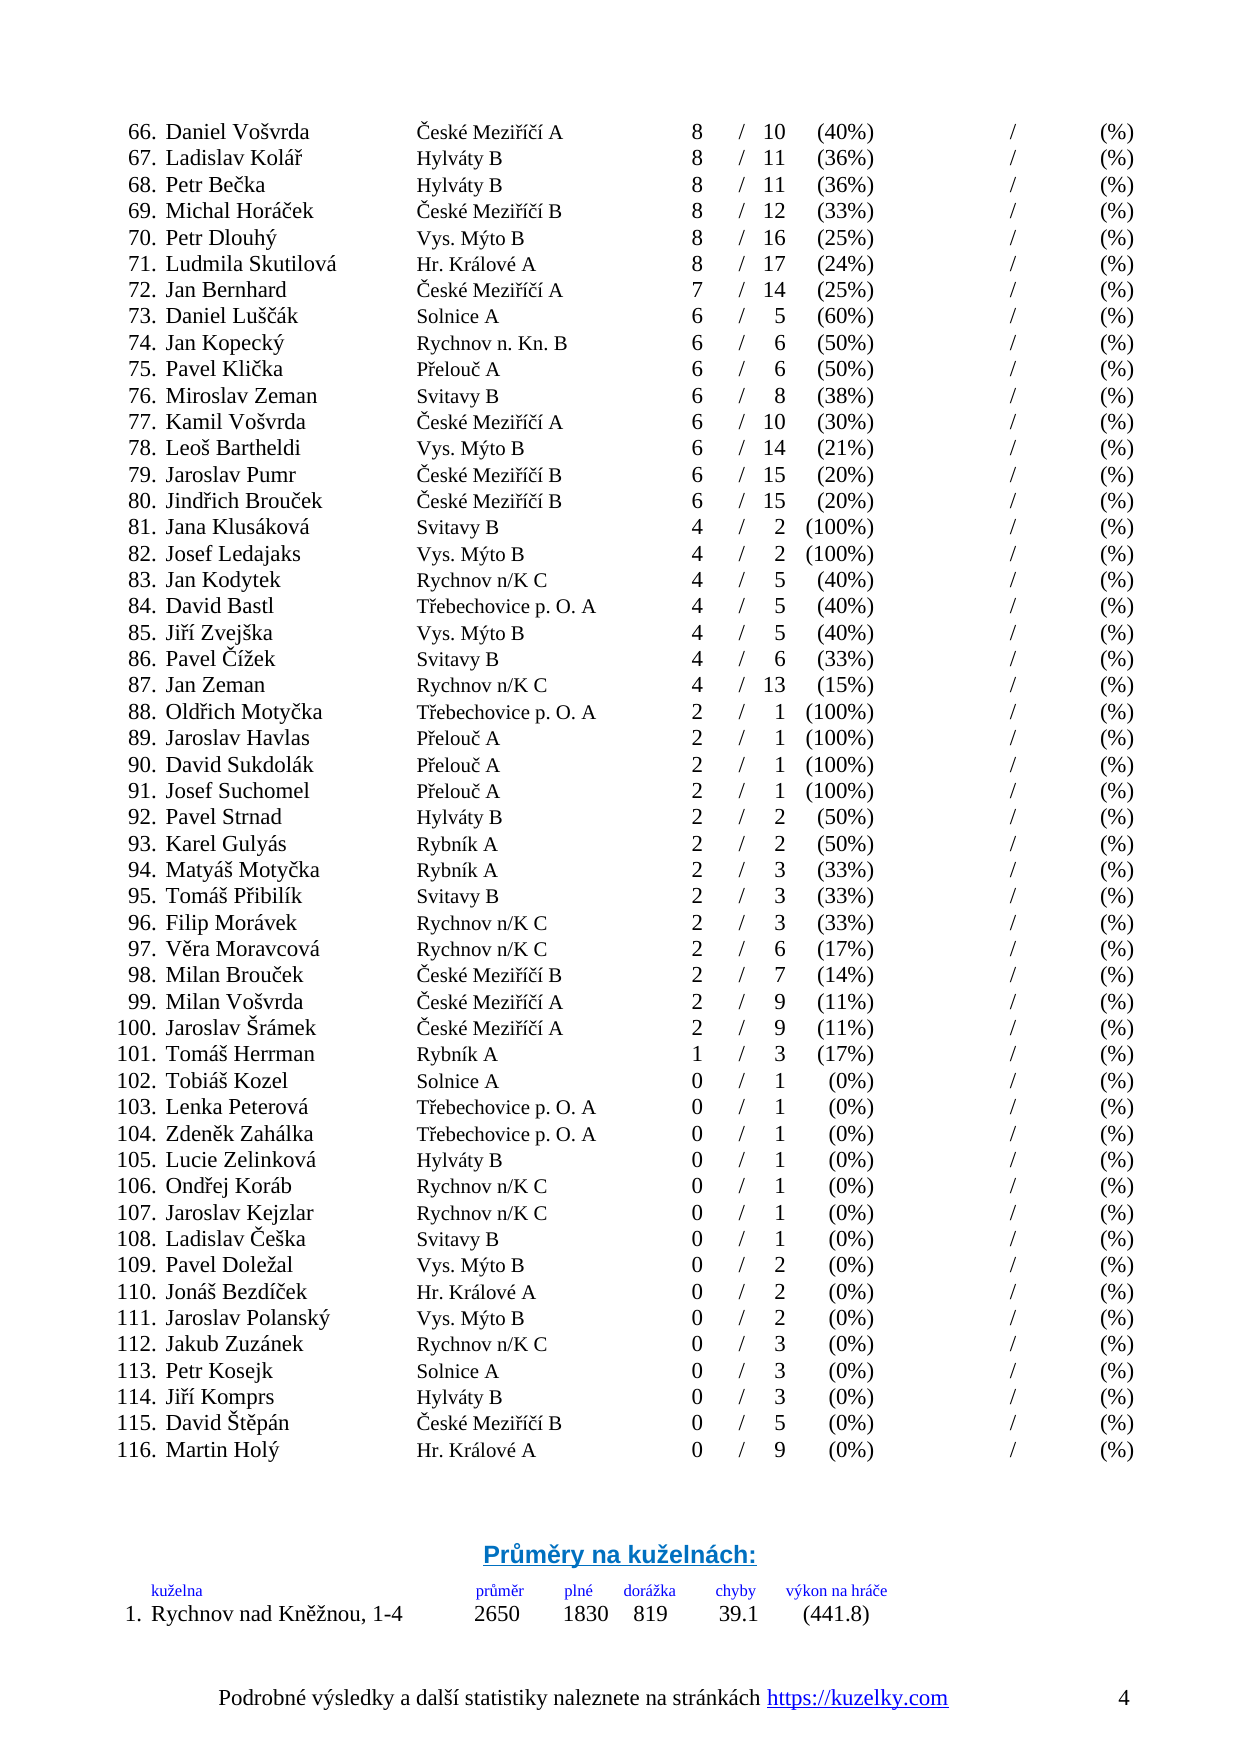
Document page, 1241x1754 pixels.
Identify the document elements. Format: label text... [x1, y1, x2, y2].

text 66. Daniel Vošvrda České Meziříčí A 8 / 10 (40%) / (%) [106, 118, 1134, 144]
text 97. Věra Moravcová Rychnov n/K C 2 / 6 (17%) / (%) [106, 935, 1134, 961]
text 94. Matyáš Motyčka Rybník A 2 / 3 (33%) / (%) [106, 856, 1134, 882]
text 81. Jana Klusáková Svitavy B 4 / 2 (100%) / (%) [106, 513, 1134, 540]
text 85. Jiří Zvejška Vys. Mýto B 4 / 5 (40%) / (%) [106, 619, 1134, 645]
text 88. Oldřich Motyčka Třebechovice p. O. A 2 / 1 (100%) / (%) [106, 698, 1134, 724]
text 104. Zdeněk Zahálka Třebechovice p. O. A 0 / 1 (0%) / (%) [106, 1119, 1134, 1146]
text 90. David Sukdolák Přelouč A 2 / 1 (100%) / (%) [106, 751, 1134, 777]
text 114. Jiří Komprs Hylváty B 0 / 3 (0%) / (%) [106, 1383, 1134, 1409]
text 93. Karel Gulyás Rybník A 2 / 2 (50%) / (%) [106, 830, 1134, 856]
text 71. Ludmila Skutilová Hr. Králové A 8 / 17 (24%) / (%) [106, 250, 1134, 276]
text Průměry na kuželnách: [94, 1540, 1145, 1569]
text 76. Miroslav Zeman Svitavy B 6 / 8 (38%) / (%) [106, 382, 1134, 408]
text 67. Ladislav Kolář Hylváty B 8 / 11 (36%) / (%) [106, 144, 1134, 171]
text 113. Petr Kosejk Solnice A 0 / 3 (0%) / (%) [106, 1357, 1134, 1383]
text 83. Jan Kodytek Rychnov n/K C 4 / 5 (40%) / (%) [106, 566, 1134, 592]
text 96. Filip Morávek Rychnov n/K C 2 / 3 (33%) / (%) [106, 909, 1134, 935]
text 82. Josef Ledajaks Vys. Mýto B 4 / 2 (100%) / (%) [106, 540, 1134, 566]
text 115. David Štěpán České Meziříčí B 0 / 5 (0%) / (%) [106, 1409, 1134, 1436]
text 92. Pavel Strnad Hylváty B 2 / 2 (50%) / (%) [106, 803, 1134, 830]
text 107. Jaroslav Kejzlar Rychnov n/K C 0 / 1 (0%) / (%) [106, 1199, 1134, 1225]
text 91. Josef Suchomel Přelouč A 2 / 1 (100%) / (%) [106, 777, 1134, 803]
text 89. Jaroslav Havlas Přelouč A 2 / 1 (100%) / (%) [106, 724, 1134, 751]
text 70. Petr Dlouhý Vys. Mýto B 8 / 16 (25%) / (%) [106, 223, 1134, 250]
text 99. Milan Vošvrda České Meziříčí A 2 / 9 (11%) / (%) [106, 988, 1134, 1014]
text 73. Daniel Luščák Solnice A 6 / 5 (60%) / (%) [106, 303, 1134, 329]
text 105. Lucie Zelinková Hylváty B 0 / 1 (0%) / (%) [106, 1146, 1134, 1172]
text 100. Jaroslav Šrámek České Meziříčí A 2 / 9 (11%) / (%) [106, 1014, 1134, 1041]
text 101. Tomáš Herrman Rybník A 1 / 3 (17%) / (%) [106, 1041, 1134, 1067]
text 84. David Bastl Třebechovice p. O. A 4 / 5 (40%) / (%) [106, 592, 1134, 619]
text 68. Petr Bečka Hylváty B 8 / 11 (36%) / (%) [106, 171, 1134, 197]
text 79. Jaroslav Pumr České Meziříčí B 6 / 15 (20%) / (%) [106, 461, 1134, 487]
text 75. Pavel Klička Přelouč A 6 / 6 (50%) / (%) [106, 355, 1134, 382]
text 86. Pavel Čížek Svitavy B 4 / 6 (33%) / (%) [106, 645, 1134, 672]
text 74. Jan Kopecký Rychnov n. Kn. B 6 / 6 (50%) / (%) [106, 329, 1134, 355]
text 1. Rychnov nad Kněžnou, 1-4 2650 1830 819 39.1 (441.8) [106, 1600, 1134, 1627]
text 72. Jan Bernhard České Meziříčí A 7 / 14 (25%) / (%) [106, 276, 1134, 303]
text 106. Ondřej Koráb Rychnov n/K C 0 / 1 (0%) / (%) [106, 1172, 1134, 1199]
text 95. Tomáš Přibilík Svitavy B 2 / 3 (33%) / (%) [106, 882, 1134, 909]
text 102. Tobiáš Kozel Solnice A 0 / 1 (0%) / (%) [106, 1067, 1134, 1093]
text 87. Jan Zeman Rychnov n/K C 4 / 13 (15%) / (%) [106, 672, 1134, 698]
text 103. Lenka Peterová Třebechovice p. O. A 0 / 1 (0%) / (%) [106, 1093, 1134, 1119]
text 109. Pavel Doležal Vys. Mýto B 0 / 2 (0%) / (%) [106, 1251, 1134, 1278]
text 98. Milan Brouček České Meziříčí B 2 / 7 (14%) / (%) [106, 961, 1134, 988]
text 112. Jakub Zuzánek Rychnov n/K C 0 / 3 (0%) / (%) [106, 1330, 1134, 1357]
text 78. Leoš Bartheldi Vys. Mýto B 6 / 14 (21%) / (%) [106, 434, 1134, 461]
text 108. Ladislav Češka Svitavy B 0 / 1 (0%) / (%) [106, 1225, 1134, 1251]
text kuželna průměr plné dorážka chyby výkon na hráče [106, 1581, 1134, 1600]
text 116. Martin Holý Hr. Králové A 0 / 9 (0%) / (%) [106, 1436, 1134, 1462]
text 80. Jindřich Brouček České Meziříčí B 6 / 15 (20%) / (%) [106, 487, 1134, 513]
text 111. Jaroslav Polanský Vys. Mýto B 0 / 2 (0%) / (%) [106, 1304, 1134, 1330]
text 110. Jonáš Bezdíček Hr. Králové A 0 / 2 (0%) / (%) [106, 1278, 1134, 1304]
text 69. Michal Horáček České Meziříčí B 8 / 12 (33%) / (%) [106, 197, 1134, 223]
text 77. Kamil Vošvrda České Meziříčí A 6 / 10 (30%) / (%) [106, 408, 1134, 434]
